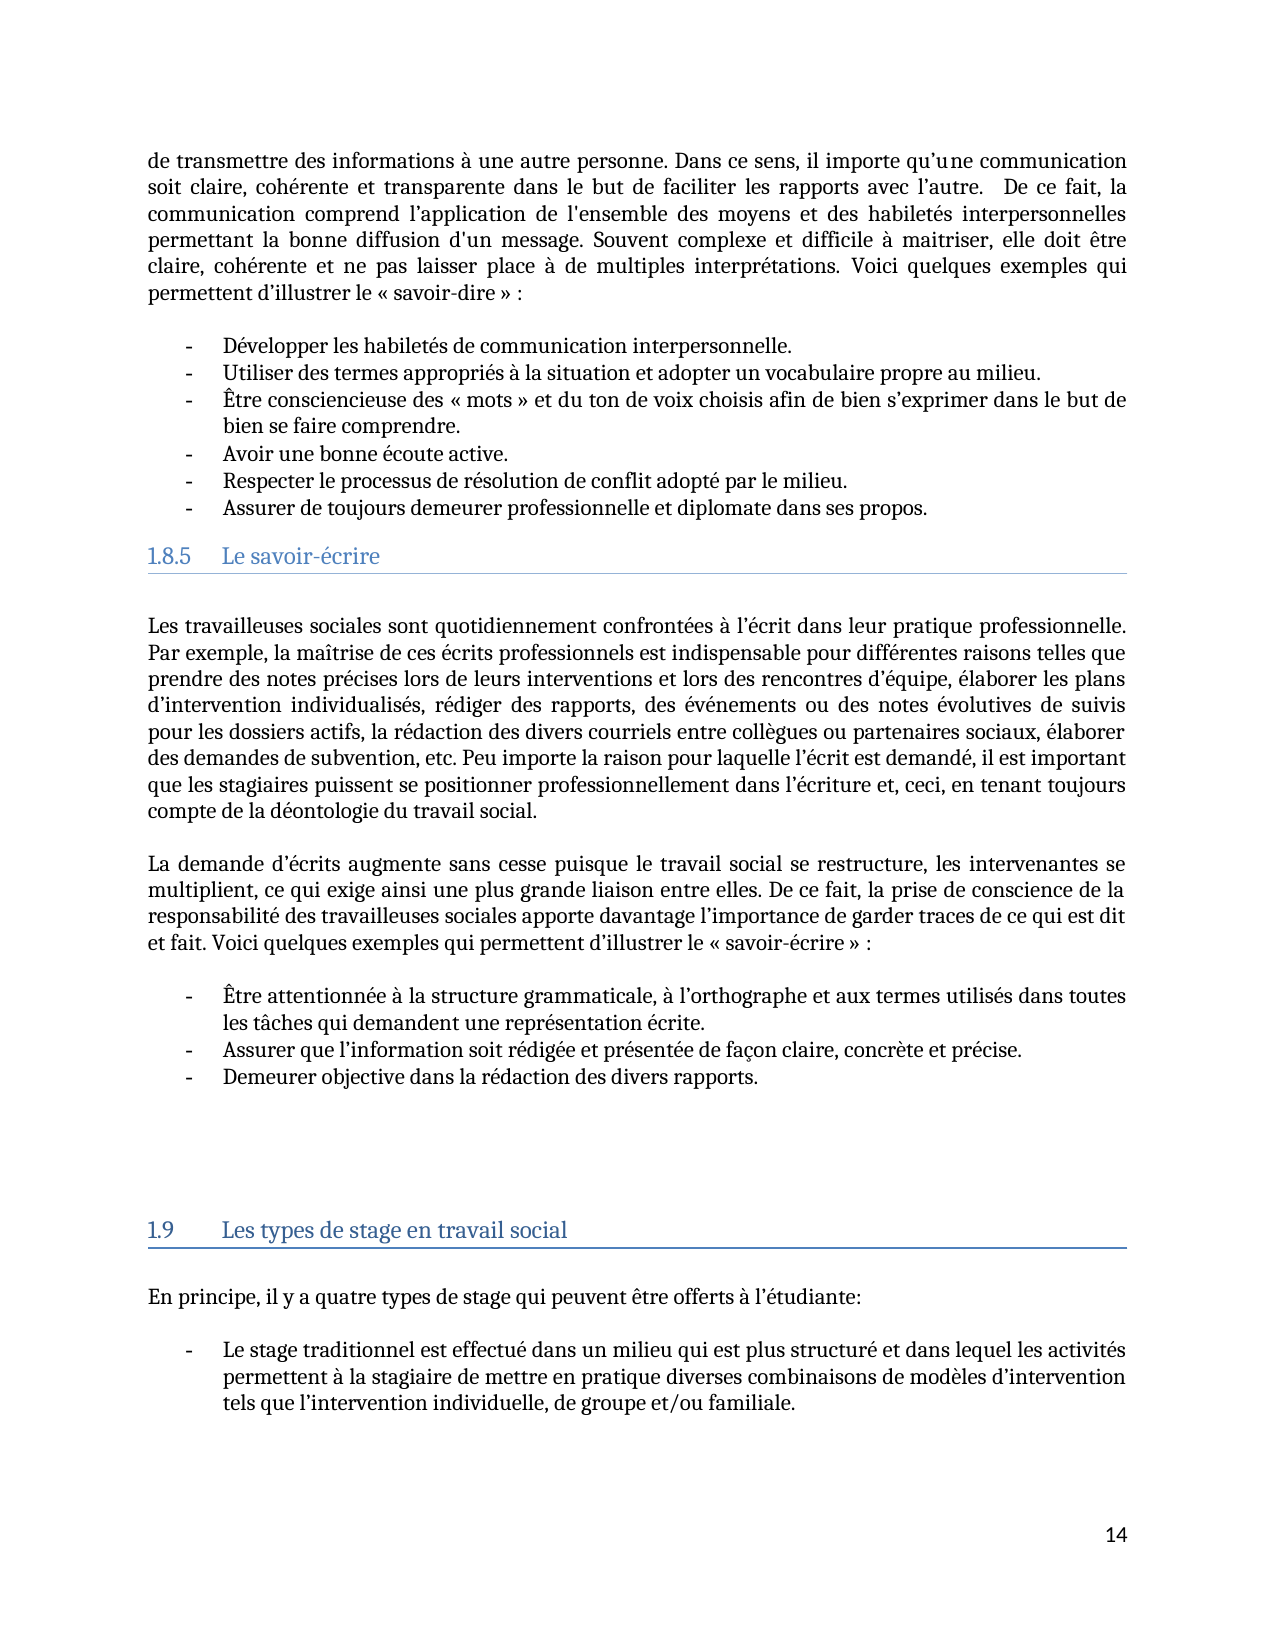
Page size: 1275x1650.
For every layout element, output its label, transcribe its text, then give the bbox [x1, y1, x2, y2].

list Utiliser des termes appropriés à la situation et adopter un vocabulaire propre au milieu. [185, 359, 1127, 386]
list Assurer que l’information soit rédigée et présentée de façon claire, concrète et précise. [185, 1036, 1127, 1063]
text Les travailleuses sociales sont quotidiennement confrontées à l’écrit dans leur pratique professionnelle. Par exemple, la maîtrise de ces écrits professionnels est indispensable pour différentes raisons telles que prendre des notes précises lors de leurs interventions et lors des rencontres d’équipe, élaborer les plans d’intervention individualisés, rédiger des rapports, des événements ou des notes évolutives de suivis pour les dossiers actifs, la rédaction des divers courriels entre collègues ou partenaires sociaux, élaborer des demandes de subvention, etc. Peu importe la raison pour laquelle l’écrit est demandé, il est important que les stagiaires puissent se positionner professionnellement dans l’écriture et, ceci, en tenant toujours compte de la déontologie du travail social. [148, 613, 1127, 824]
list Être consciencieuse des « mots » et du ton de voix choisis afin de bien s’exprimer dans le but de bien se faire comprendre. [185, 386, 1127, 440]
subtitle 1.8.5 Le savoir-écrire [148, 542, 1127, 573]
list Respecter le processus de résolution de conflit adopté par le milieu. [185, 467, 1127, 494]
list Demeurer objective dans la rédaction des divers rapports. [185, 1063, 1127, 1090]
text En principe, il y a quatre types de stage qui peuvent être offerts à l’étudiante: [148, 1284, 1127, 1310]
list Assurer de toujours demeurer professionnelle et diplomate dans ses propos. [185, 494, 1127, 521]
text La demande d’écrits augmente sans cesse puisque le travail social se restructure, les intervenantes se multiplient, ce qui exige ainsi une plus grande liaison entre elles. De ce fait, la prise de conscience de la responsabilité des travailleuses sociales apporte davantage l’importance de garder traces de ce qui est dit et fait. Voici quelques exemples qui permettent d’illustrer le « savoir-écrire » : [148, 850, 1127, 956]
subtitle 1.9 Les types de stage en travail social [148, 1216, 1127, 1247]
list Être attentionnée à la structure grammaticale, à l’orthographe et aux termes utilisés dans toutes les tâches qui demandent une représentation écrite. [185, 982, 1127, 1036]
list Le stage traditionnel est effectué dans un milieu qui est plus structuré et dans lequel les activités permettent à la stagiaire de mettre en pratique diverses combinaisons de modèles d’intervention tels que l’intervention individuelle, de groupe et/ou familiale. [185, 1336, 1127, 1416]
list Avoir une bonne écoute active. [185, 440, 1127, 467]
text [148, 148, 1127, 306]
list Développer les habiletés de communication interpersonnelle. [185, 332, 1127, 359]
